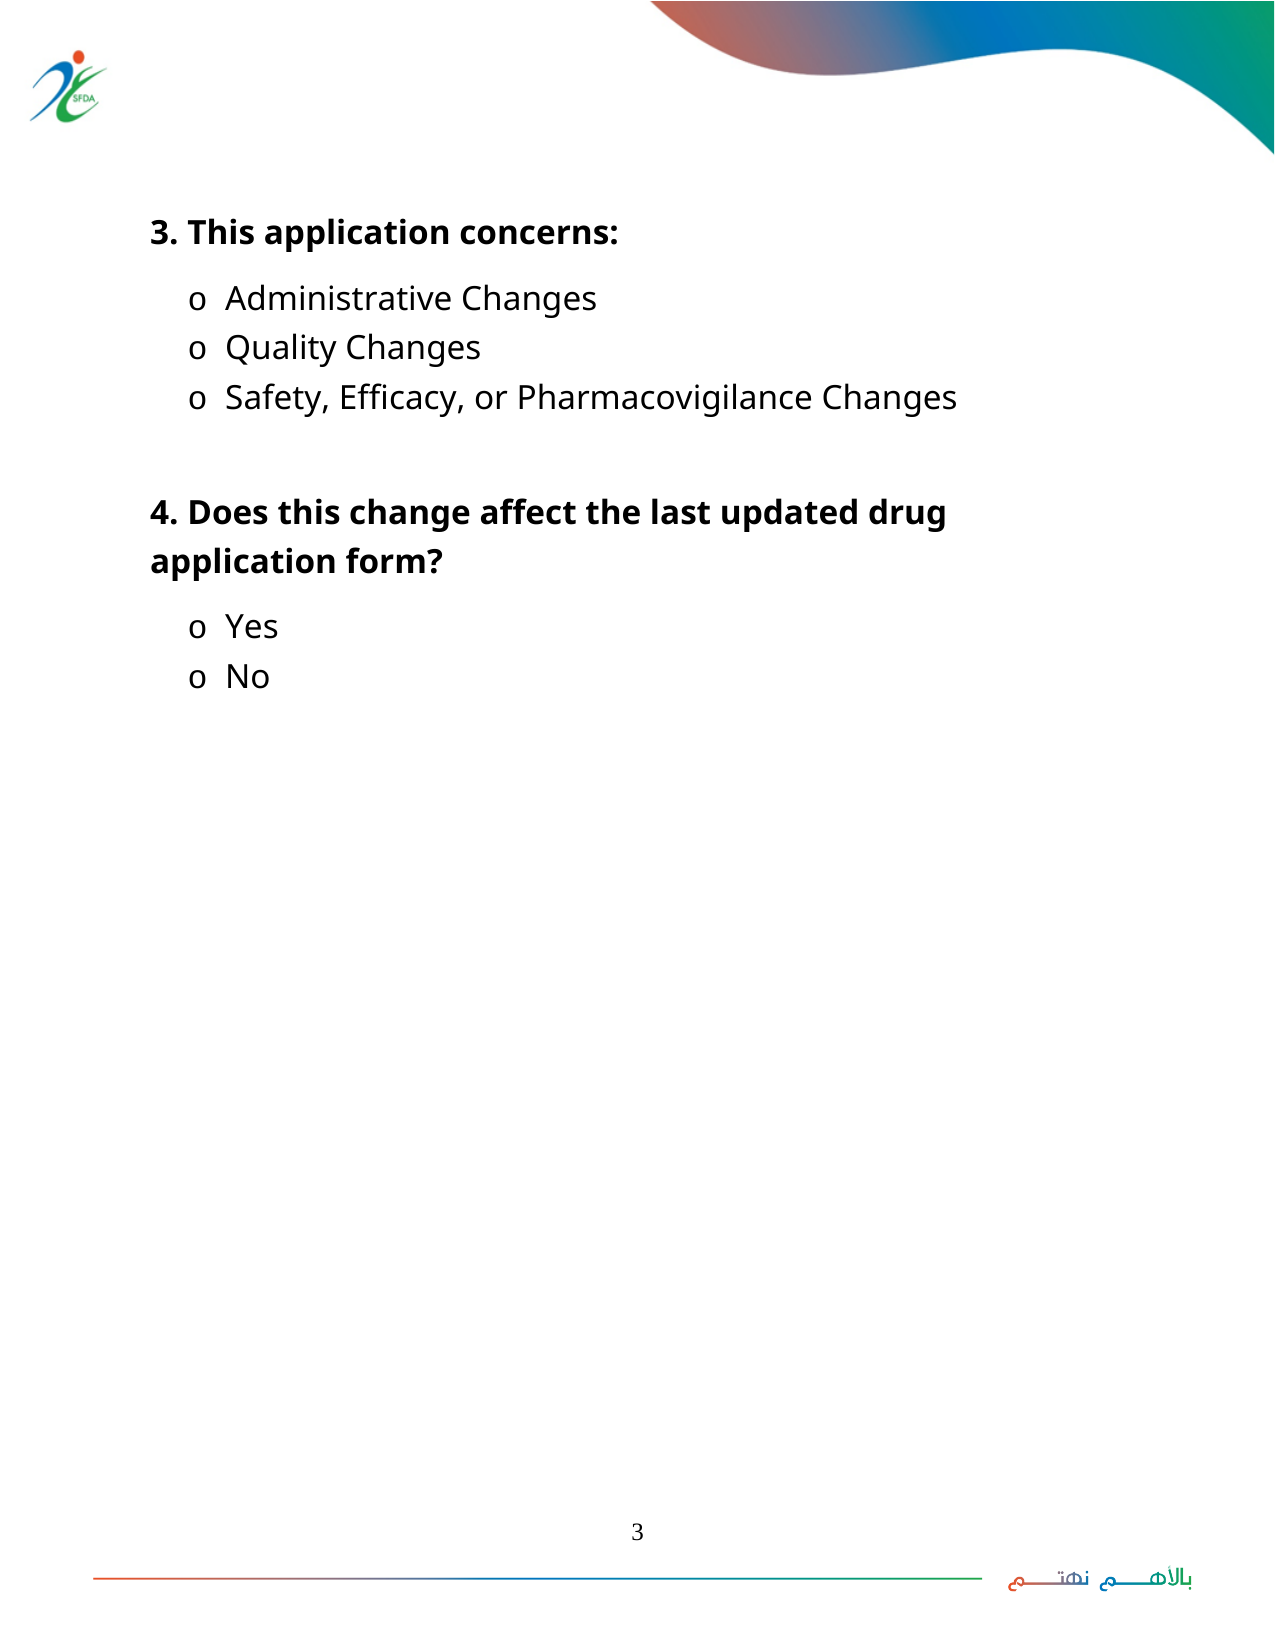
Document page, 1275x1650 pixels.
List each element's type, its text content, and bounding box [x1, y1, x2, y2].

list Yes [187, 603, 1125, 649]
list Quality Changes [187, 324, 1125, 370]
list Safety, Efficacy, or Pharmacovigilance Changes [187, 373, 1125, 419]
picture [1, 1517, 1275, 1650]
text 3. This application concerns: [150, 209, 1125, 254]
text 4. Does this change affect the last updated drug application form? [150, 488, 1125, 583]
picture [0, 1, 1275, 180]
list Administrative Changes [187, 275, 1125, 321]
list No [187, 652, 1125, 698]
